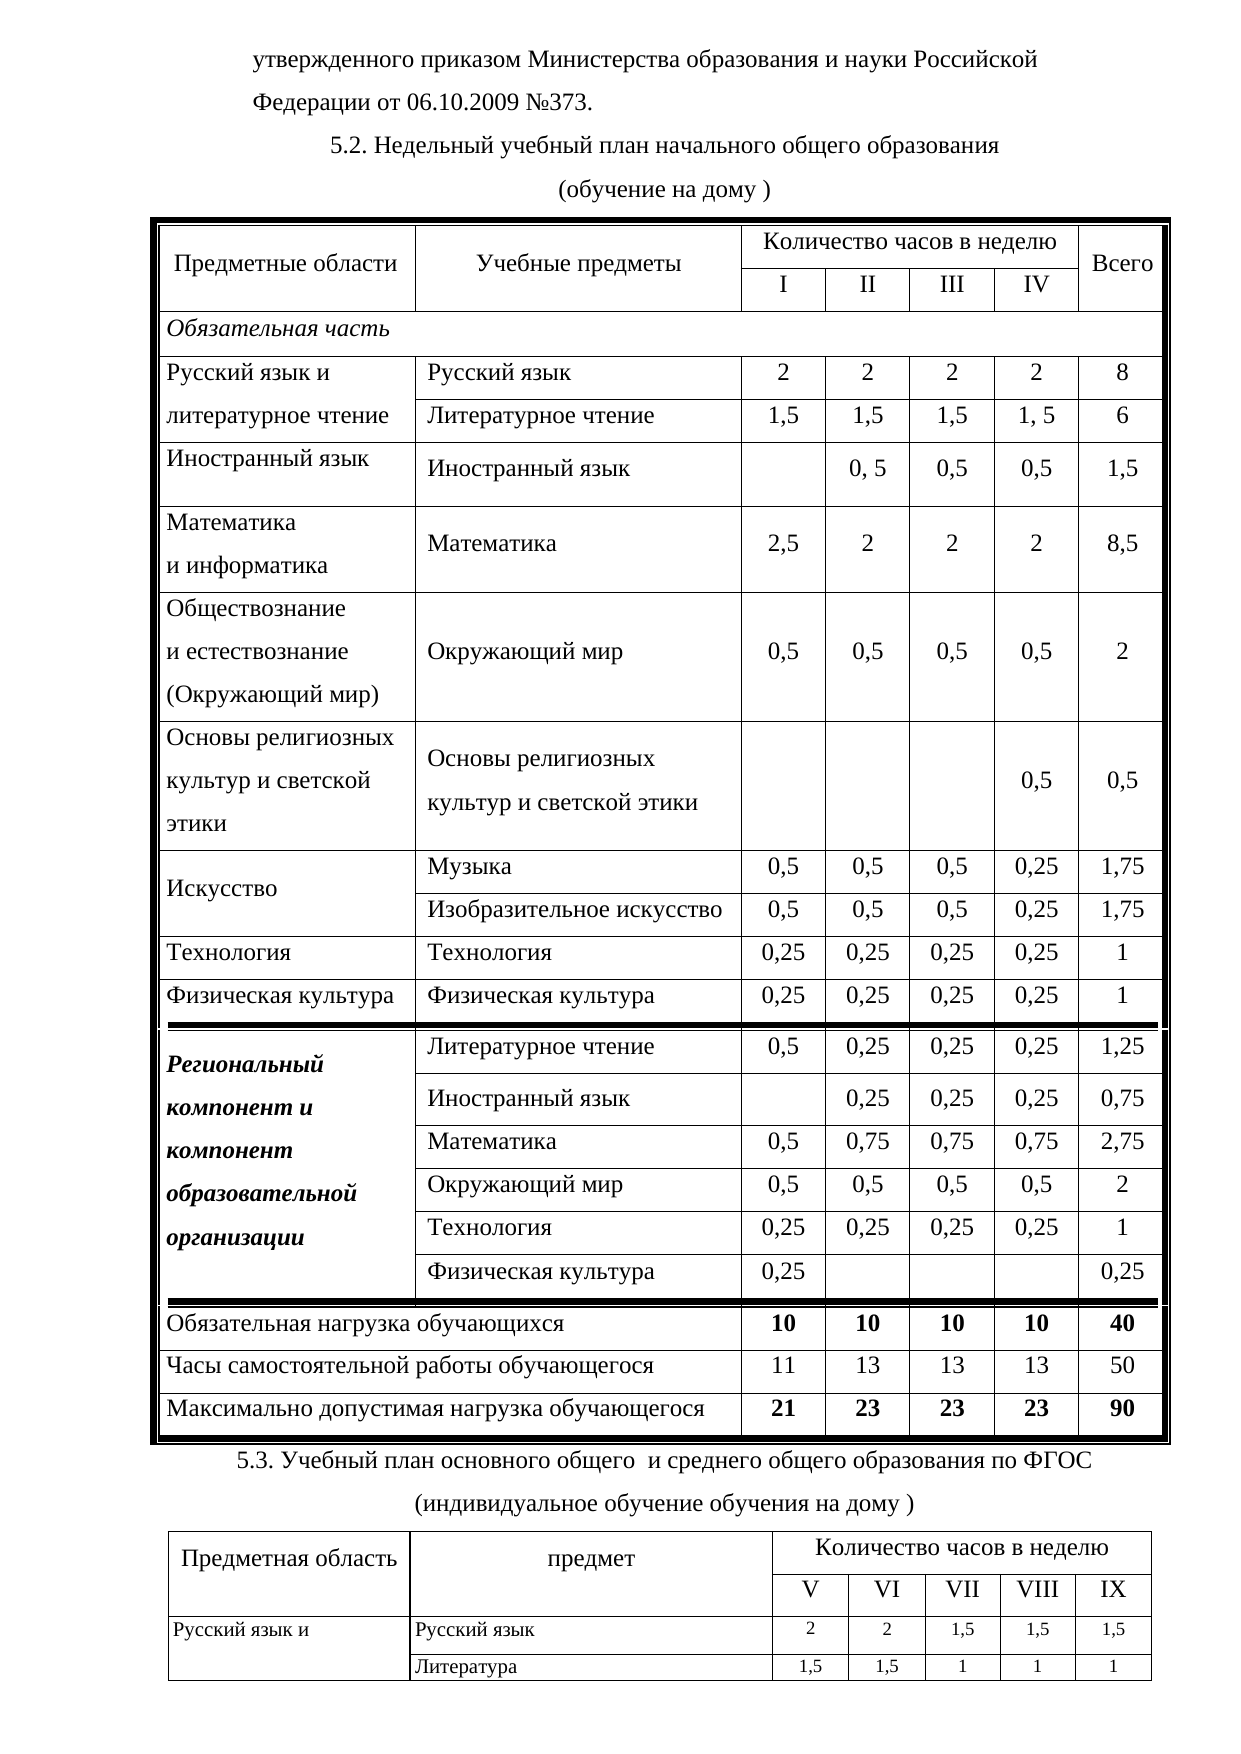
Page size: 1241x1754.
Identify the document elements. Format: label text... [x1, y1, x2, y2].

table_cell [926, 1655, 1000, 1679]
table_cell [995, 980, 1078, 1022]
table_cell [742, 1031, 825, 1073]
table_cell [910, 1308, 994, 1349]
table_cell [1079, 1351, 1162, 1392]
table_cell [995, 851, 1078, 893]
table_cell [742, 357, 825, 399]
subtitle 5.3. Учебный план основного общего и среднего общего образования по ФГОС [177, 1445, 1152, 1473]
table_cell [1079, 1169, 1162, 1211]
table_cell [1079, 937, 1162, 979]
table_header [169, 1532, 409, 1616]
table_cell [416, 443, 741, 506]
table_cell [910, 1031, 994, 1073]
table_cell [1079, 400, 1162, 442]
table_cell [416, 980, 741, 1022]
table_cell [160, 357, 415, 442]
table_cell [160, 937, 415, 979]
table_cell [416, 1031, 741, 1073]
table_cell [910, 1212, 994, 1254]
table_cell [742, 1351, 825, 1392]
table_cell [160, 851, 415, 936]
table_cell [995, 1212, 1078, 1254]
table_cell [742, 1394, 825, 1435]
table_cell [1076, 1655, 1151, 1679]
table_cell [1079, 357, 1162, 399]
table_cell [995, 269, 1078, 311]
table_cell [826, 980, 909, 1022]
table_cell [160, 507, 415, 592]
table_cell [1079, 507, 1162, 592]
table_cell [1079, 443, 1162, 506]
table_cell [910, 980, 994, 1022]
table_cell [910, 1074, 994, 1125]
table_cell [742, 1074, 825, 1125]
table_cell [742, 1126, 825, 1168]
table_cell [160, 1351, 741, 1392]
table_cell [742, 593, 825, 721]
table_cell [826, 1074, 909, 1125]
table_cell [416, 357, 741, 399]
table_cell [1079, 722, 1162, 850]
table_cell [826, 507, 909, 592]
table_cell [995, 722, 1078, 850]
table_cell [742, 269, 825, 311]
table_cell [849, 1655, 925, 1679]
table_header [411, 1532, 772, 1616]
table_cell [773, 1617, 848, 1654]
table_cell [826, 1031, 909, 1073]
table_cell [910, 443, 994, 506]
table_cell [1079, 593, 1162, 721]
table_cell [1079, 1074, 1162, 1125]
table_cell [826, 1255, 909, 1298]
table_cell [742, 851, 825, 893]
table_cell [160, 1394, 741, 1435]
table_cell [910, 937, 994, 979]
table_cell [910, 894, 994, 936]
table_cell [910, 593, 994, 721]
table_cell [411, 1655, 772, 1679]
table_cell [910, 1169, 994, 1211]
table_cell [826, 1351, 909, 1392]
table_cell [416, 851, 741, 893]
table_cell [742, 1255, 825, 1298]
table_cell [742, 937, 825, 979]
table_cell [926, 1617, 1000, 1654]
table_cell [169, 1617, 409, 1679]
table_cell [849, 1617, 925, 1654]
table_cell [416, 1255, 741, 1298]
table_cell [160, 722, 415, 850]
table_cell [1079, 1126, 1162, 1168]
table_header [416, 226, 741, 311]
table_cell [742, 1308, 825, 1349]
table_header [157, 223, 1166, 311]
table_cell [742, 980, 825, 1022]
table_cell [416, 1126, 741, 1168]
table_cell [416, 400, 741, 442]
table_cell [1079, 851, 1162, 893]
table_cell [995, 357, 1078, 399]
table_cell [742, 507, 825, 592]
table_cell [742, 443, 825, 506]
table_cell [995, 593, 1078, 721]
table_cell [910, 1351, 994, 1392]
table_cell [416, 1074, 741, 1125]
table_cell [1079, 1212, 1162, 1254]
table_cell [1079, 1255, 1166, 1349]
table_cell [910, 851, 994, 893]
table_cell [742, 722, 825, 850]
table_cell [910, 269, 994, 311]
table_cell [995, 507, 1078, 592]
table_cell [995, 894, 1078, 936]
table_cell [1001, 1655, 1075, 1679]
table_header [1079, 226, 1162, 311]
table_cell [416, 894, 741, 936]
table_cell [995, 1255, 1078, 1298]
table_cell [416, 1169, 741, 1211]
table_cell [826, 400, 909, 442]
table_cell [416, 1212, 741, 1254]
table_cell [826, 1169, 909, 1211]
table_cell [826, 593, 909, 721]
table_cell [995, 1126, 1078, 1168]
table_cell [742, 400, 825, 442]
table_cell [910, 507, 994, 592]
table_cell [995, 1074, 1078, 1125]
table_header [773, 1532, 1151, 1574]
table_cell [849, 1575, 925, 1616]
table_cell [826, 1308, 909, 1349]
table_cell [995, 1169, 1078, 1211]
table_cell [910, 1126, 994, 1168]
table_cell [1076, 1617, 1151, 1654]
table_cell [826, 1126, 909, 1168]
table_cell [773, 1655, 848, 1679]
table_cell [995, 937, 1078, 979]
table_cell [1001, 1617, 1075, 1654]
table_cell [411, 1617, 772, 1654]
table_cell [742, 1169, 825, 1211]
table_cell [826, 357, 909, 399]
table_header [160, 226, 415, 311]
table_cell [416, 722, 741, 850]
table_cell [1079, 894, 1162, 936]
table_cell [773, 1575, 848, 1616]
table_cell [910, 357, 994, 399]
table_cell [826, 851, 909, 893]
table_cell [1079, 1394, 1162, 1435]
subtitle 5.2. Недельный учебный план начального общего образования [177, 131, 1152, 159]
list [252, 44, 1152, 116]
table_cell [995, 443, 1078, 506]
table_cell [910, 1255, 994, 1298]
subtitle (индивидуальное обучение обучения на дому ) [177, 1488, 1152, 1517]
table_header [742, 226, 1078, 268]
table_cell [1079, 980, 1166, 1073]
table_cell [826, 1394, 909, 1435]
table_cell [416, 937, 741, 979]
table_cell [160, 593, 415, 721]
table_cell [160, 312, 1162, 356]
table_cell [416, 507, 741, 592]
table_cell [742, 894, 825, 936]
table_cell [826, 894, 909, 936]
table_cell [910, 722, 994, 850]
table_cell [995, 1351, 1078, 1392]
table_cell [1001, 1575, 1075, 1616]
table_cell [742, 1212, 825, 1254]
subtitle (обучение на дому ) [177, 174, 1152, 202]
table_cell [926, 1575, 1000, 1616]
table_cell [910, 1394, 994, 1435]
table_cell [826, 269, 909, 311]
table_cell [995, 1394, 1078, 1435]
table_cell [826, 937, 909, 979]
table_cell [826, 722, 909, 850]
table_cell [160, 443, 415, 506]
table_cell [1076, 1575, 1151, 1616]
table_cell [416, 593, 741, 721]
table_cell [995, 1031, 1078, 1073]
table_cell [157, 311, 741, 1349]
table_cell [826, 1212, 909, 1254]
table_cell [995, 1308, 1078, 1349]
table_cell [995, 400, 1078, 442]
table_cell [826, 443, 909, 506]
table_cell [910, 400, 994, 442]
